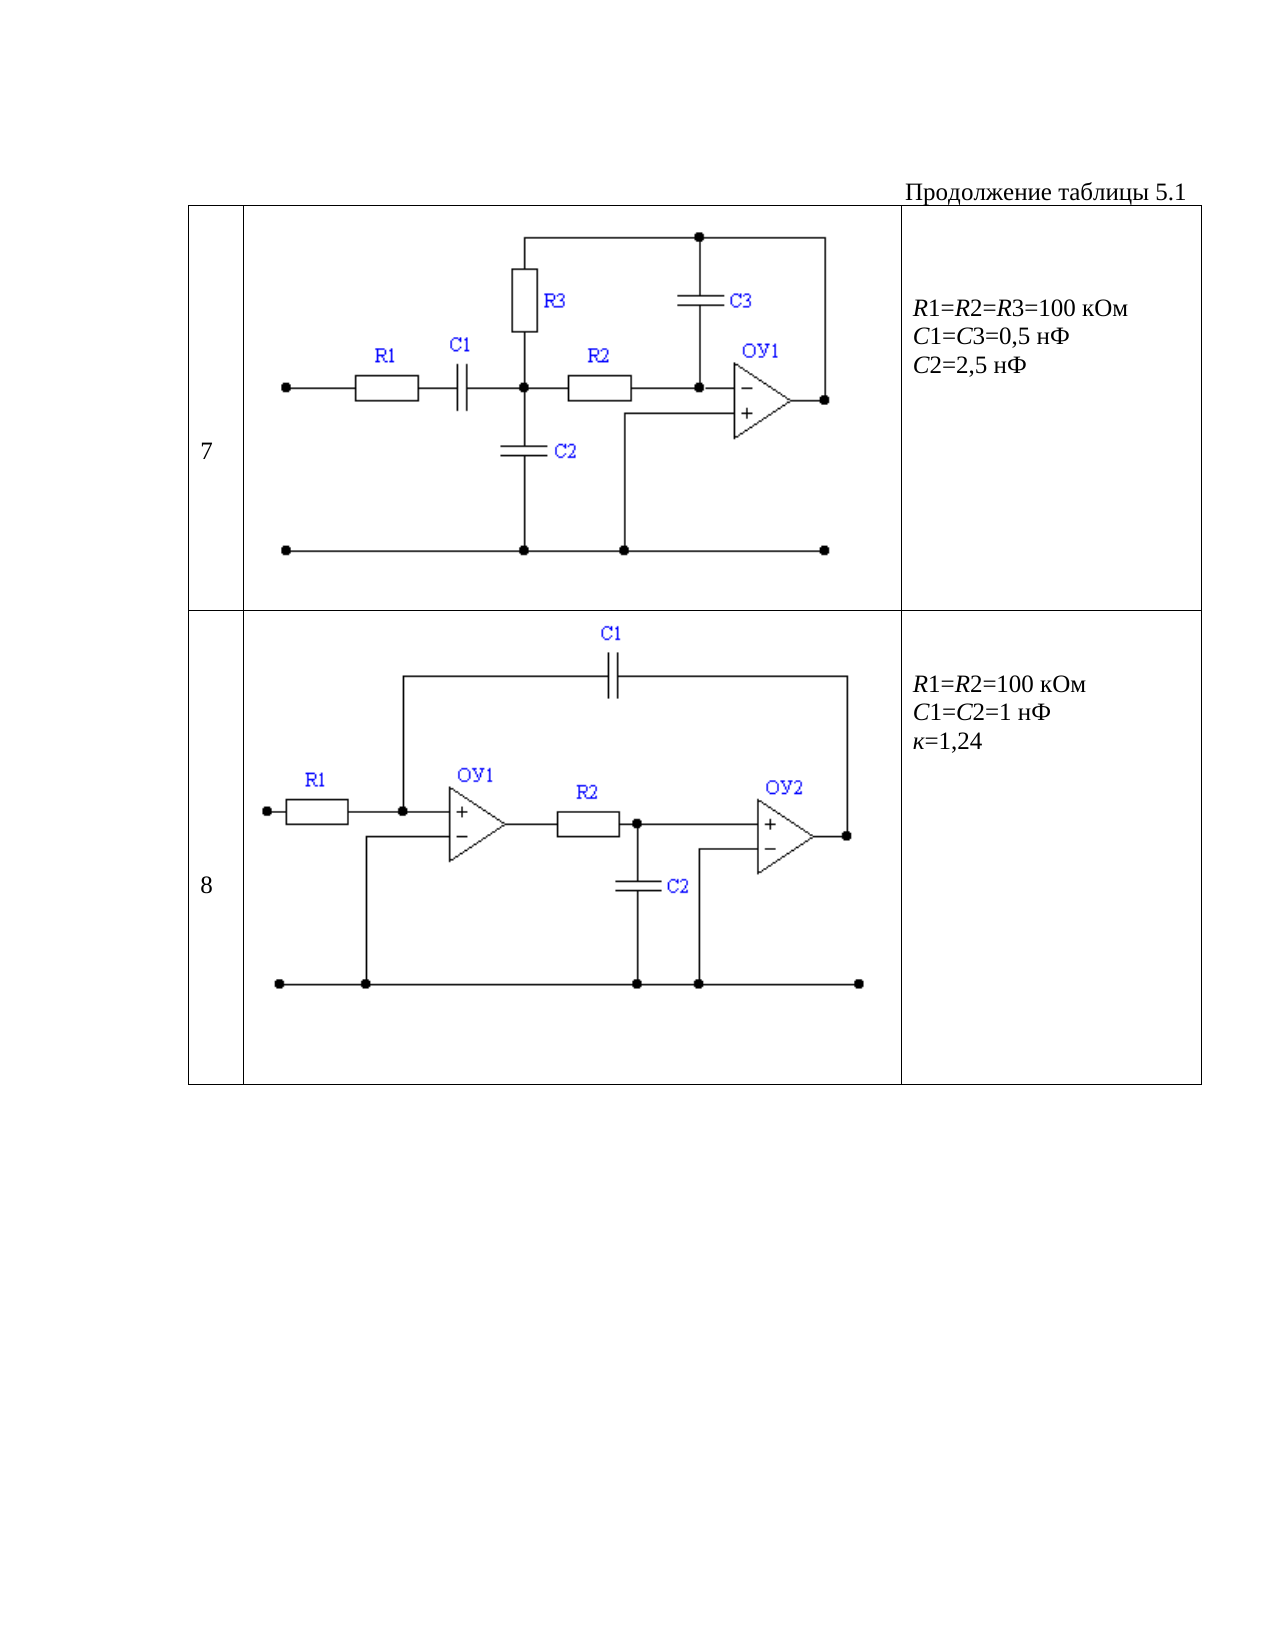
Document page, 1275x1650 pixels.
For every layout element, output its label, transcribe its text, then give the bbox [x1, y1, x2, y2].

picture [255, 206, 855, 582]
table_cell 7 [189, 206, 243, 610]
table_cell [244, 118, 1201, 205]
table_cell R1=R2=100 кОм С1=С2=1 нФ к=1,24 [902, 611, 1201, 1084]
table_cell [244, 206, 901, 610]
table_cell [244, 611, 901, 1084]
picture [255, 611, 890, 1015]
table_cell R1=R2=R3=100 кОм С1=С3=0,5 нФ C2=2,5 нФ [902, 206, 1201, 610]
table_cell 8 [189, 611, 243, 1084]
